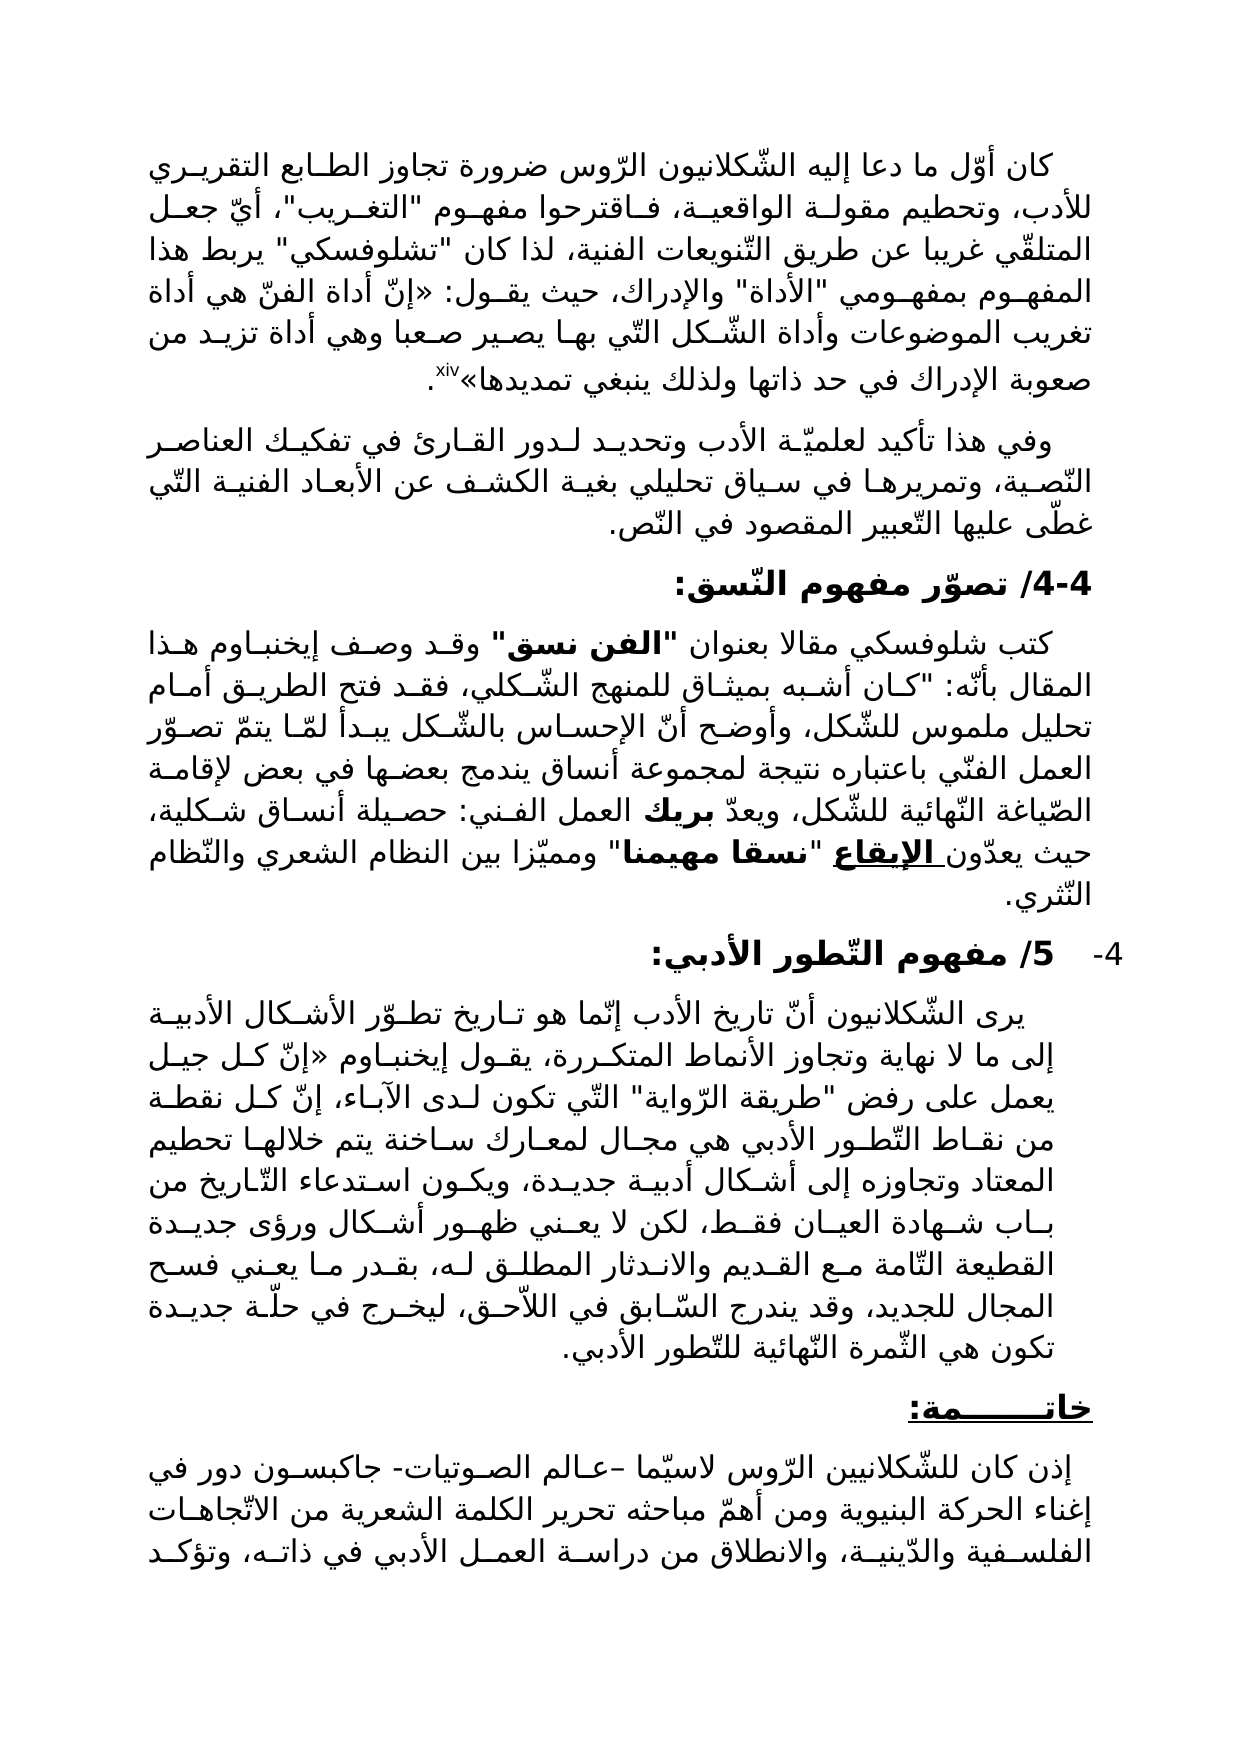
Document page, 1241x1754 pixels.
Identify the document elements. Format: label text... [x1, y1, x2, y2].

text كان أوّل ما دعا إليه الشّكلانيون الرّوس ضرورة تجاوز الطابع التقريري للأدب، وتحطيم مقولة الواقعية، فاقترحوا مفهوم "التغريب"، أيّ جعل المتلقّي غريبا عن طريق التّنويعات الفنية، لذا كان "تشلوفسكي" يربط هذا المفهوم بمفهومي "الأداة" والإدراك، حيث يقول: «إنّ أداة الفنّ هي أداة تغريب الموضوعات وأداة الشّكل التّي بها يصير صعبا وهي أداة تزيد من صعوبة الإدراك في حد ذاتها ولذلك ينبغي تمديدها». [148, 148, 1093, 399]
text يرى الشّكلانيون أنّ تاريخ الأدب إنّما هو تاريخ تطوّر الأشكال الأدبية إلى ما لا نهاية وتجاوز الأنماط المتكررة، يقول إيخنباوم «إنّ كل جيل يعمل على رفض "طريقة الرّواية" التّي تكون لدى الآباء، إنّ كل نقطة من نقاط التّطور الأدبي هي مجال لمعارك ساخنة يتم خلالها تحطيم المعتاد وتجاوزه إلى أشكال أدبية جديدة، ويكون استدعاء التّاريخ من باب شهادة العيان فقط، لكن لا يعني ظهور أشكال ورؤى جديدة القطيعة التّامة مع القديم والاندثار المطلق له، بقدر ما يعني فسح المجال للجديد، وقد يندرج السّابق في اللاّحق، ليخرج في حلّة جديدة تكون هي الثّمرة النّهائية للتّطور الأدبي. [148, 996, 1055, 1366]
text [148, 1449, 1093, 1569]
text كتب شلوفسكي مقالا بعنوان "الفن نسق" وقد وصف إيخنباوم هذا المقال بأنّه: "كان أشبه بميثاق للمنهج الشّكلي، فقد فتح الطريق أمام تحليل ملموس للشّكل، وأوضح أنّ الإحساس بالشّكل يبدأ لمّا يتمّ تصوّر العمل الفنّي باعتباره نتيجة لمجموعة أنساق يندمج بعضها في بعض لإقامة الصّياغة النّهائية للشّكل، ويعدّ بريك العمل الفني: حصيلة أنساق شكلية، حيث يعدّون الإيقاع "نسقا مهيمنا" ومميّزا بين النظام الشعري والنّظام النّثري. [148, 625, 1093, 912]
list 5/ مفهوم التّطور الأدبي: [148, 934, 1093, 973]
text وفي هذا تأكيد لعلميّة الأدب وتحديد لدور القارئ في تفكيك العناصر النّصية، وتمريرها في سياق تحليلي بغية الكشف عن الأبعاد الفنية التّي غطّى عليها التّعبير المقصود في النّص. [148, 422, 1093, 542]
text 4-4/ تصوّر مفهوم النّسق: [148, 564, 1093, 603]
text خاتـــــــمة: [148, 1388, 1093, 1427]
